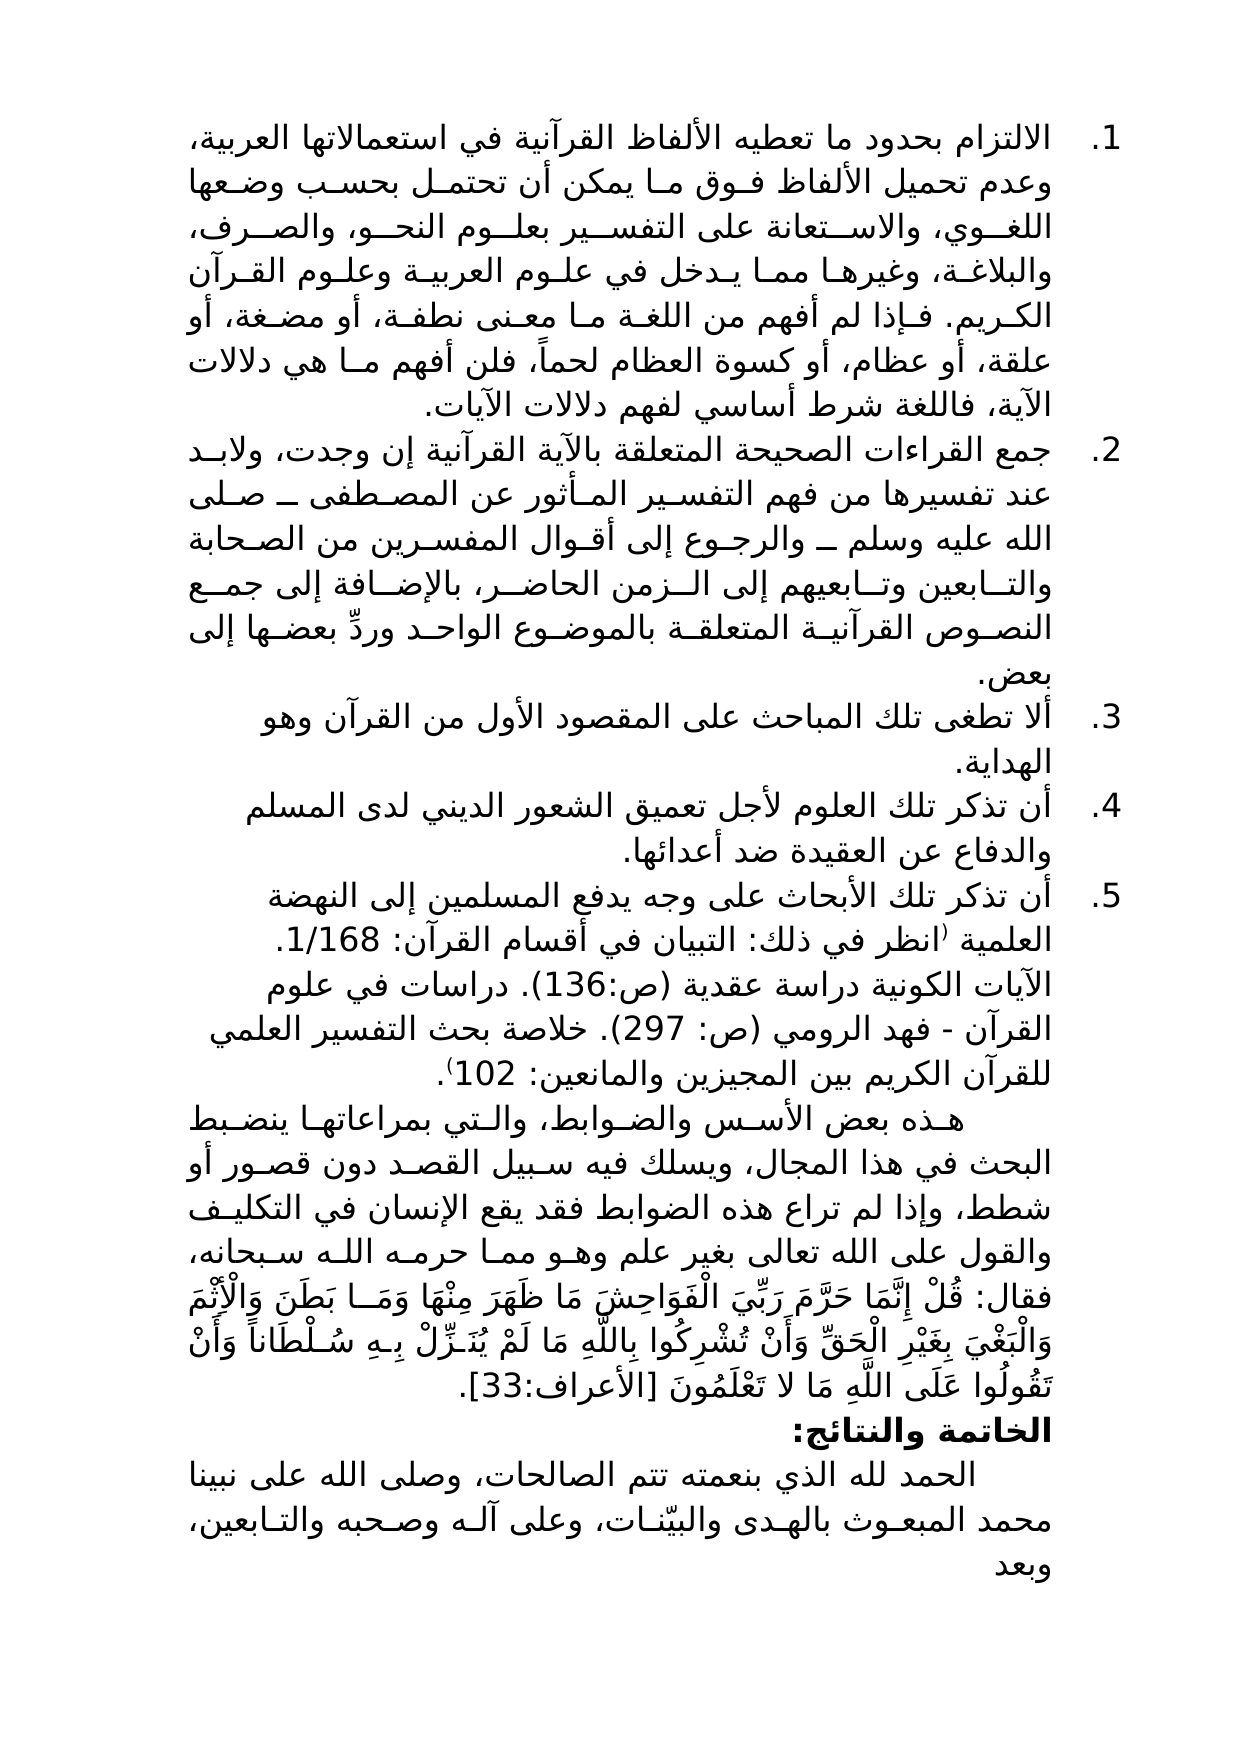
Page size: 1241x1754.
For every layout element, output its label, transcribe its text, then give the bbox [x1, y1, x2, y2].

text هذه بعض الأسس والضوابط، والتي بمراعاتها ينضبط البحث في هذا المجال، ويسلك فيه سبيل القصد دون قصور أو شطط، وإذا لم تراع هذه الضوابط فقد يقع الإنسان في التكليف والقول على الله تعالى بغير علم وهو مما حرمه الله سبحانه، فقال: قُلْ إِنَّمَا حَرَّمَ رَبِّيَ الْفَوَاحِشَ مَا ظَهَرَ مِنْهَا وَمَا بَطَنَ وَالْأِثْمَ وَالْبَغْيَ بِغَيْرِ الْحَقِّ وَأَنْ تُشْرِكُوا بِاللَّهِ مَا لَمْ يُنَزِّلْ بِهِ سُلْطَاناً وَأَنْ تَقُولُوا عَلَى اللَّهِ مَا لا تَعْلَمُونَ [الأعراف:33]. [187, 1099, 1053, 1405]
list جمع القراءات الصحيحة المتعلقة بالآية القرآنية إن وجدت، ولابد عند تفسيرها من فهم التفسير المأثور عن المصطفى ـ صلى الله عليه وسلم ـ والرجوع إلى أقوال المفسرين من الصحابة والتابعين وتابعيهم إلى الزمن الحاضر، بالإضافة إلى جمع النصوص القرآنية المتعلقة بالموضوع الواحد وردِّ بعضها إلى بعض. [187, 430, 1090, 692]
text الخاتمة والنتائج: [187, 1411, 1053, 1450]
list ألا تطغى تلك المباحث على المقصود الأول من القرآن وهو الهداية. [187, 698, 1090, 781]
list أن تذكر تلك العلوم لأجل تعميق الشعور الديني لدى المسلم والدفاع عن العقيدة ضد أعدائها. [187, 787, 1090, 870]
list الالتزام بحدود ما تعطيه الألفاظ القرآنية في استعمالاتها العربية، وعدم تحميل الألفاظ فوق ما يمكن أن تحتمل بحسب وضعها اللغوي، والاستعانة على التفسير بعلوم النحو، والصرف، والبلاغة، وغيرها مما يدخل في علوم العربية وعلوم القرآن الكريم. فإذا لم أفهم من اللغة ما معنى نطفة، أو مضغة، أو علقة، أو عظام، أو كسوة العظام لحماً، فلن أفهم ما هي دلالات الآية، فاللغة شرط أساسي لفهم دلالات الآيات. [187, 118, 1090, 424]
list أن تذكر تلك الأبحاث على وجه يدفع المسلمين إلى النهضة العلمية (انظر في ذلك: التبيان في أقسام القرآن: 1/168. الآيات الكونية دراسة عقدية (ص:136). دراسات في علوم القرآن - فهد الرومي (ص: 297). خلاصة بحث التفسير العلمي للقرآن الكريم بين المجيزين والمانعين: 102). [187, 876, 1090, 1093]
text الحمد لله الذي بنعمته تتم الصالحات، وصلى الله على نبينا محمد المبعوث بالهدى والبيّنات، وعلى آله وصحبه والتابعين، وبعد [187, 1456, 1053, 1584]
